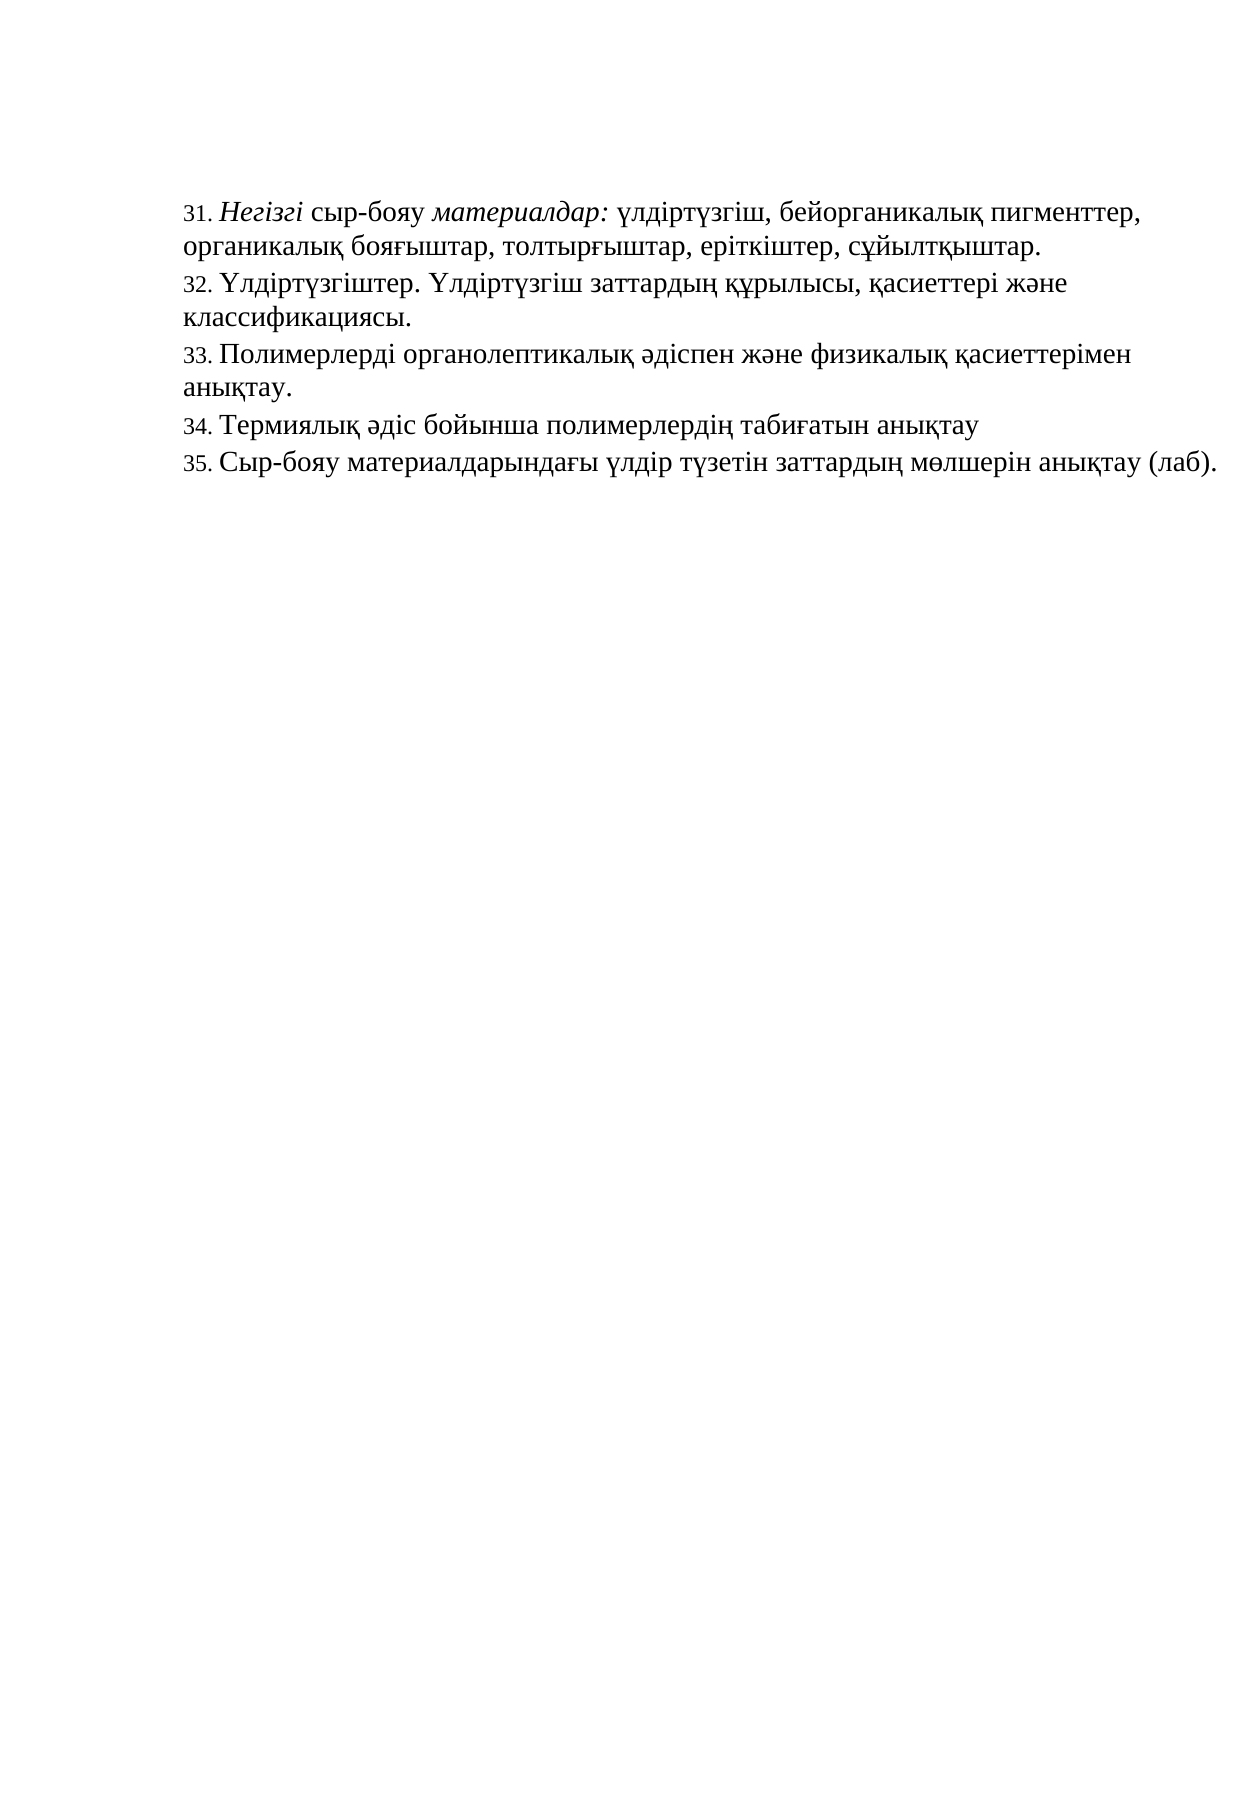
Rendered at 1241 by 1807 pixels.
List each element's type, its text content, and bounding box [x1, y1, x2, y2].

text 33. Полимерлерді органолептикалық әдіспен және физикалық қасиеттерімен анықтау. [183, 336, 1222, 403]
text 34. Термиялық әдіс бойынша полимерлердің табиғатын анықтау [183, 407, 1222, 440]
text 35. Сыр-бояу материалдарындағы үлдір түзетін заттардың мөлшерін анықтау (лаб). [183, 444, 1222, 478]
text 31. Негізгі сыр-бояу материалдар: үлдіртүзгіш, бейорганикалық пигменттер, органикалық бояғыштар, толтырғыштар, еріткіштер, сұйылтқыштар. [183, 194, 1222, 261]
text 32. Үлдіртүзгіштер. Үлдіртүзгіш заттардың құрылысы, қасиеттері және классификациясы. [183, 265, 1222, 332]
